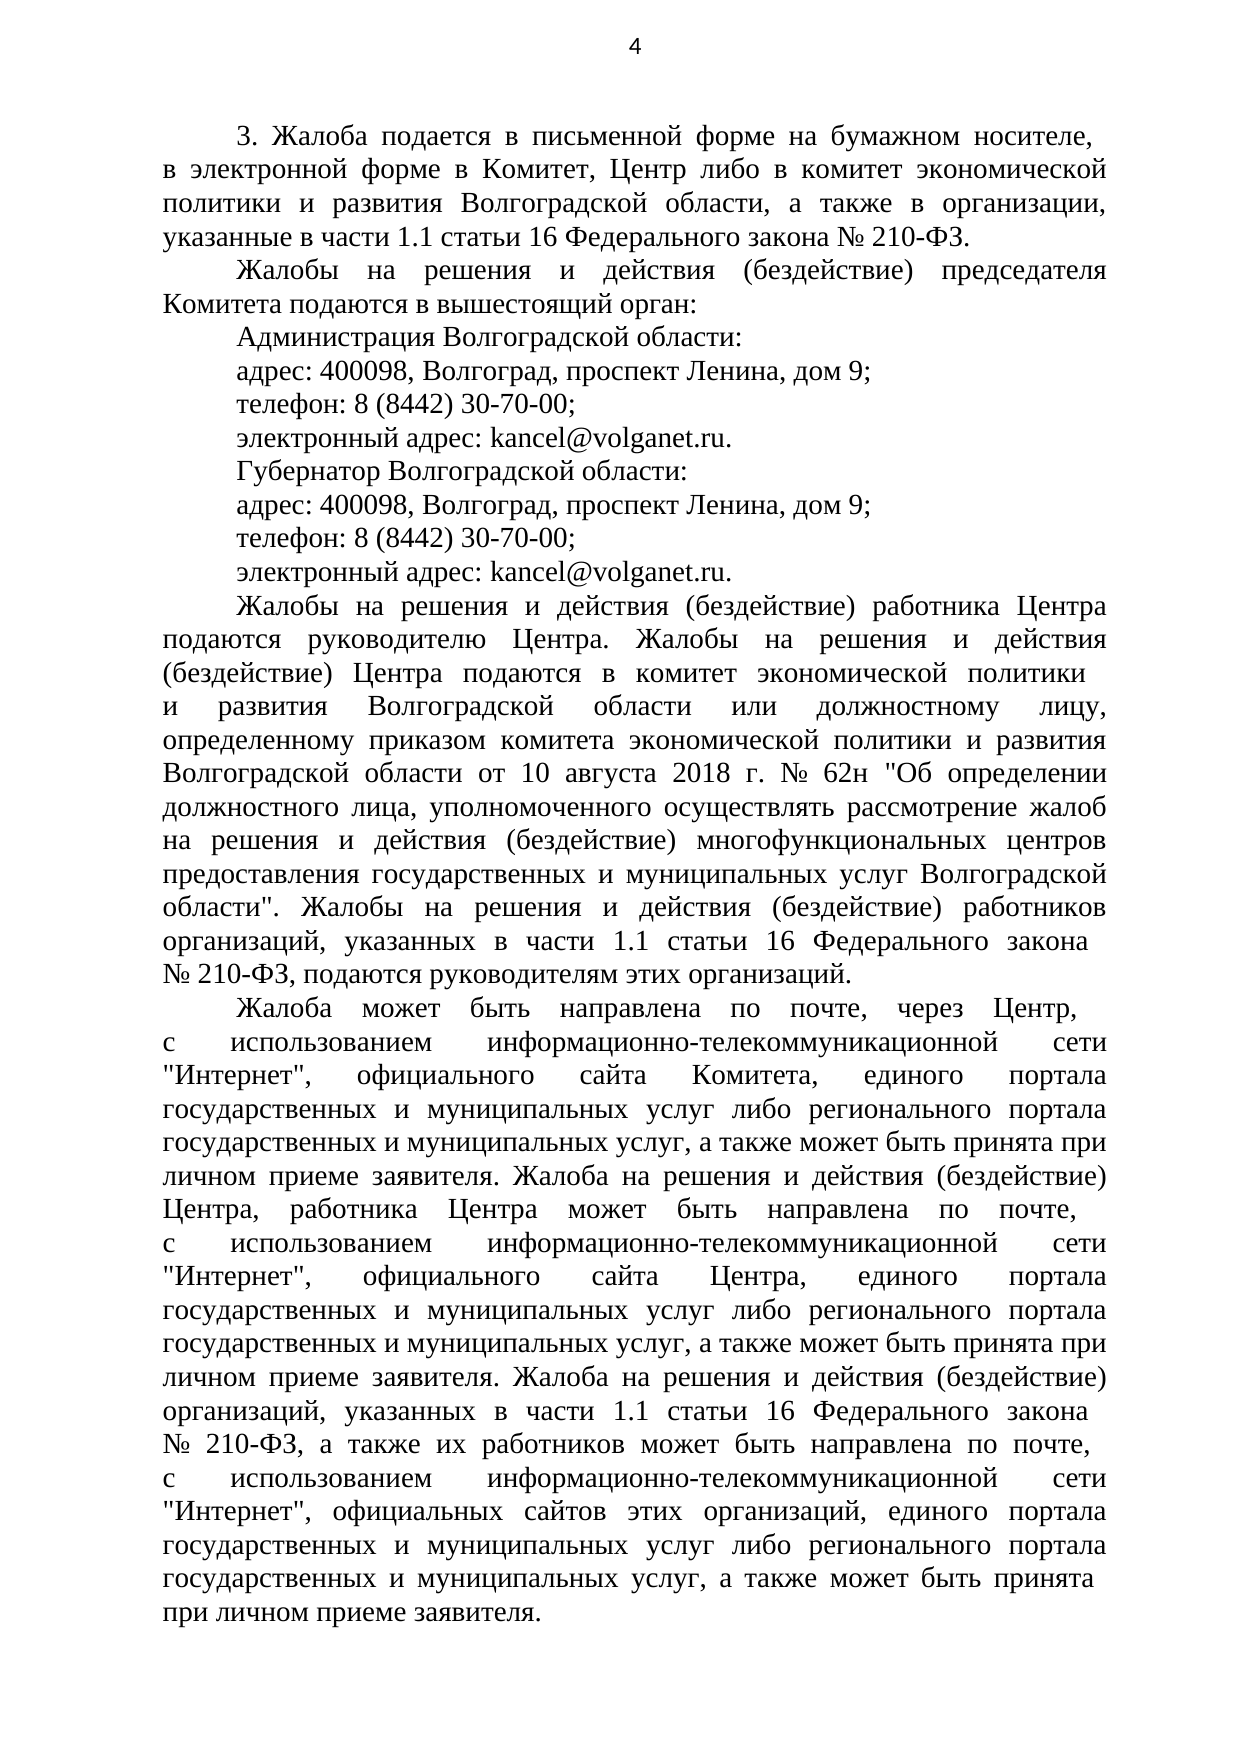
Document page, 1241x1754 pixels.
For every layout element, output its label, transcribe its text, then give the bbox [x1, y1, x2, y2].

text Жалоба может быть направлена по почте, через Центр, с использованием информационно-телекоммуникационной сети "Интернет", официального сайта Комитета, единого портала государственных и муниципальных услуг либо регионального портала государственных и муниципальных услуг, а также может быть принята при личном приеме заявителя. Жалоба на решения и действия (бездействие) Центра, работника Центра может быть направлена по почте, с использованием информационно-телекоммуникационной сети "Интернет", официального сайта Центра, единого портала государственных и муниципальных услуг либо регионального портала государственных и муниципальных услуг, а также может быть принята при личном приеме заявителя. Жалоба на решения и действия (бездействие) организаций, указанных в части 1.1 статьи 16 Федерального закона № 210-ФЗ, а также их работников может быть направлена по почте, с использованием информационно-телекоммуникационной сети "Интернет", официальных сайтов этих организаций, единого портала государственных и муниципальных услуг либо регионального портала государственных и муниципальных услуг, а также может быть принята при личном приеме заявителя. [162, 990, 1107, 1627]
text телефон: 8 (8442) 30-70-00; [162, 386, 1107, 420]
text телефон: 8 (8442) 30-70-00; [162, 521, 1107, 554]
text электронный адрес: kancel@volganet.ru. [162, 420, 1107, 453]
text 3. Жалоба подается в письменной форме на бумажном носителе, в электронной форме в Комитет, Центр либо в комитет экономической политики и развития Волгоградской области, а также в организации, указанные в части 1.1 статьи 16 Федерального закона № 210-ФЗ. [162, 118, 1107, 252]
text Жалобы на решения и действия (бездействие) председателя Комитета подаются в вышестоящий орган: [162, 252, 1107, 319]
text Администрация Волгоградской области: [162, 319, 1107, 353]
text адрес: 400098, Волгоград, проспект Ленина, дом 9; [162, 353, 1107, 386]
text электронный адрес: kancel@volganet.ru. [162, 554, 1107, 588]
text Губернатор Волгоградской области: [162, 453, 1107, 487]
text адрес: 400098, Волгоград, проспект Ленина, дом 9; [162, 487, 1107, 521]
text Жалобы на решения и действия (бездействие) работника Центра подаются руководителю Центра. Жалобы на решения и действия (бездействие) Центра подаются в комитет экономической политики и развития Волгоградской области или должностному лицу, определенному приказом комитета экономической политики и развития Волгоградской области от 10 августа 2018 г. № 62н "Об определении должностного лица, уполномоченного осуществлять рассмотрение жалоб на решения и действия (бездействие) многофункциональных центров предоставления государственных и муниципальных услуг Волгоградской области". Жалобы на решения и действия (бездействие) работников организаций, указанных в части 1.1 статьи 16 Федерального закона № 210-ФЗ, подаются руководителям этих организаций. [162, 588, 1107, 990]
